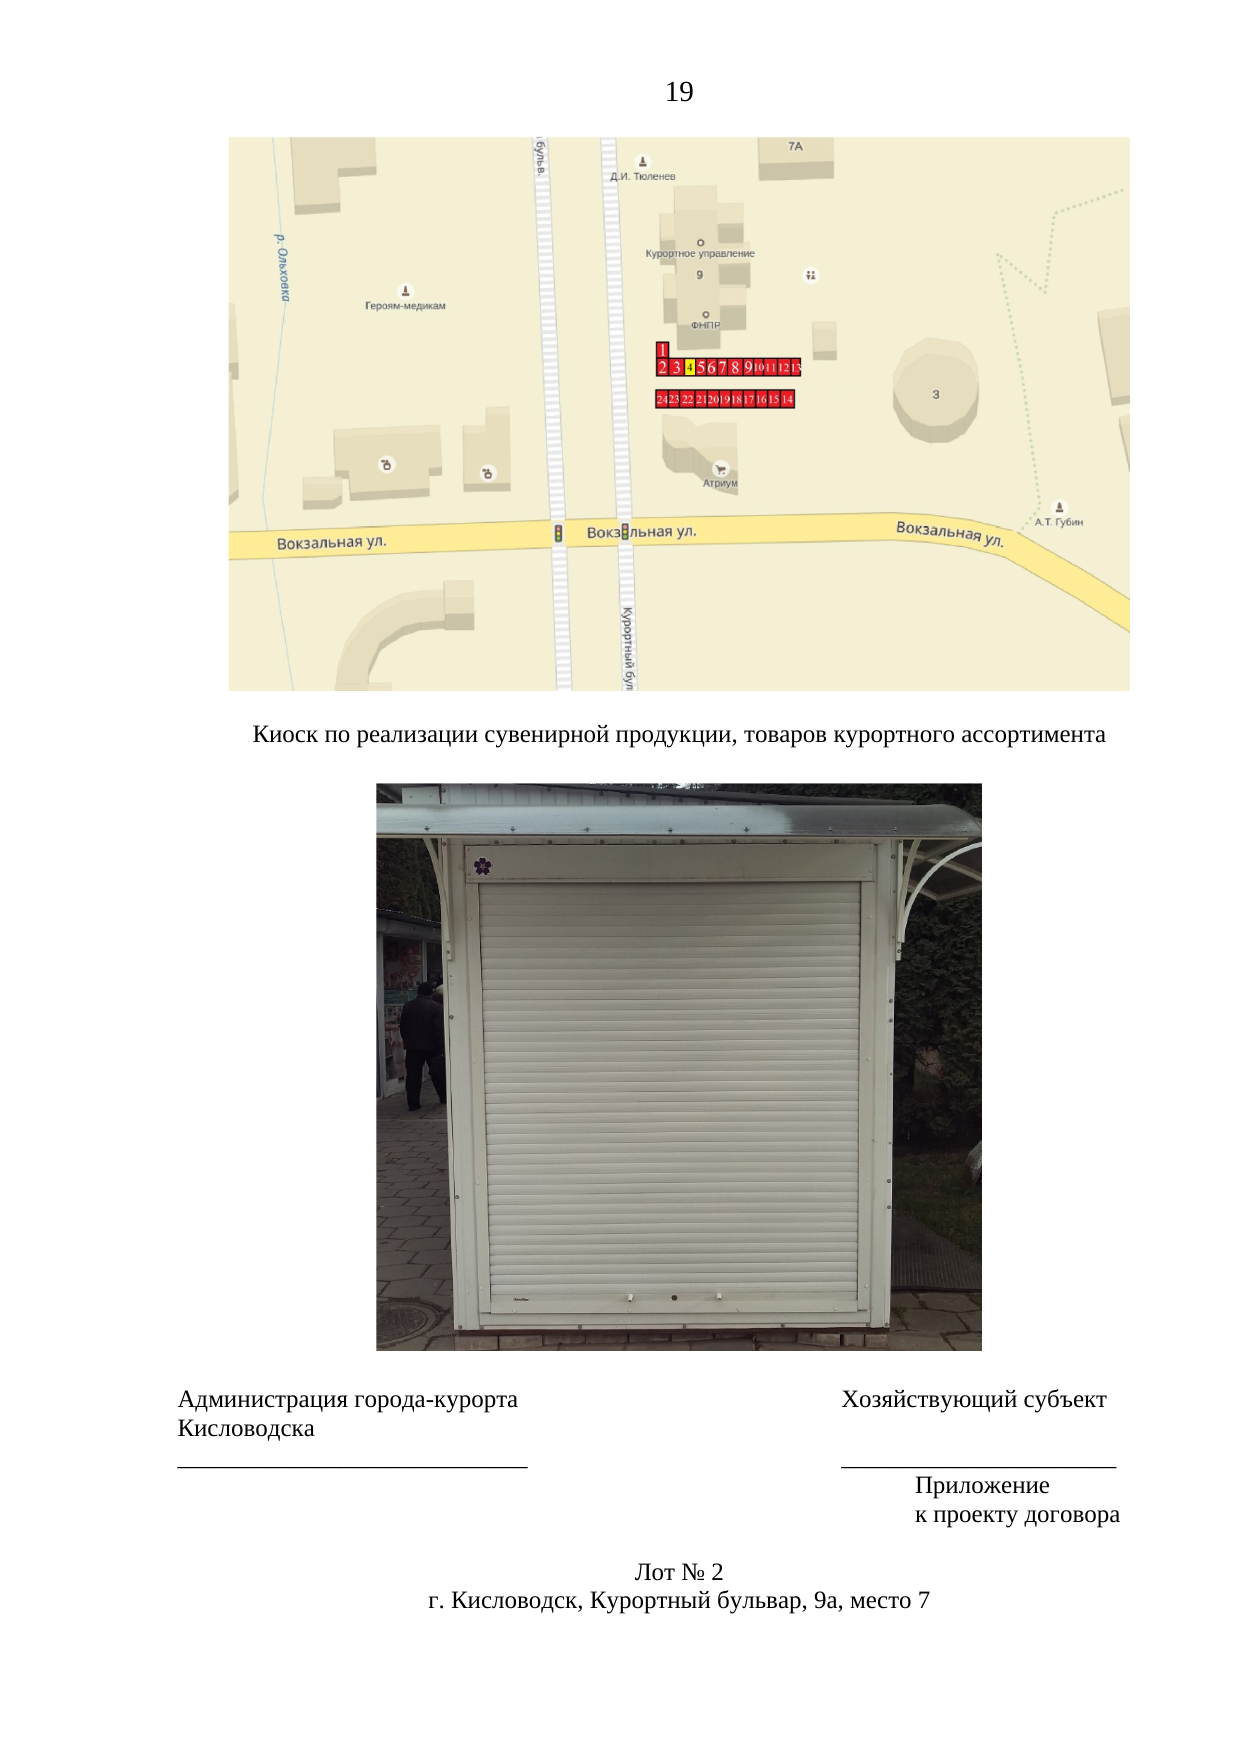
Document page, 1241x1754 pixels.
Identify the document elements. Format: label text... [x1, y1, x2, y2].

text ____________________________ ______________________ [177, 1442, 1181, 1470]
text Киоск по реализации сувенирной продукции, товаров курортного ассортимента [177, 719, 1181, 748]
text Администрация города-курорта Хозяйствующий субъект [177, 1384, 1181, 1413]
text Приложение [915, 1470, 1181, 1499]
text г. Кисловодск, Курортный бульвар, 9а, место 7 [177, 1585, 1181, 1614]
picture [376, 781, 982, 1351]
text Лот № 2 [177, 1557, 1181, 1585]
text Кисловодска [177, 1413, 1181, 1442]
picture [228, 136, 1130, 691]
text к проекту договора [915, 1499, 1181, 1528]
